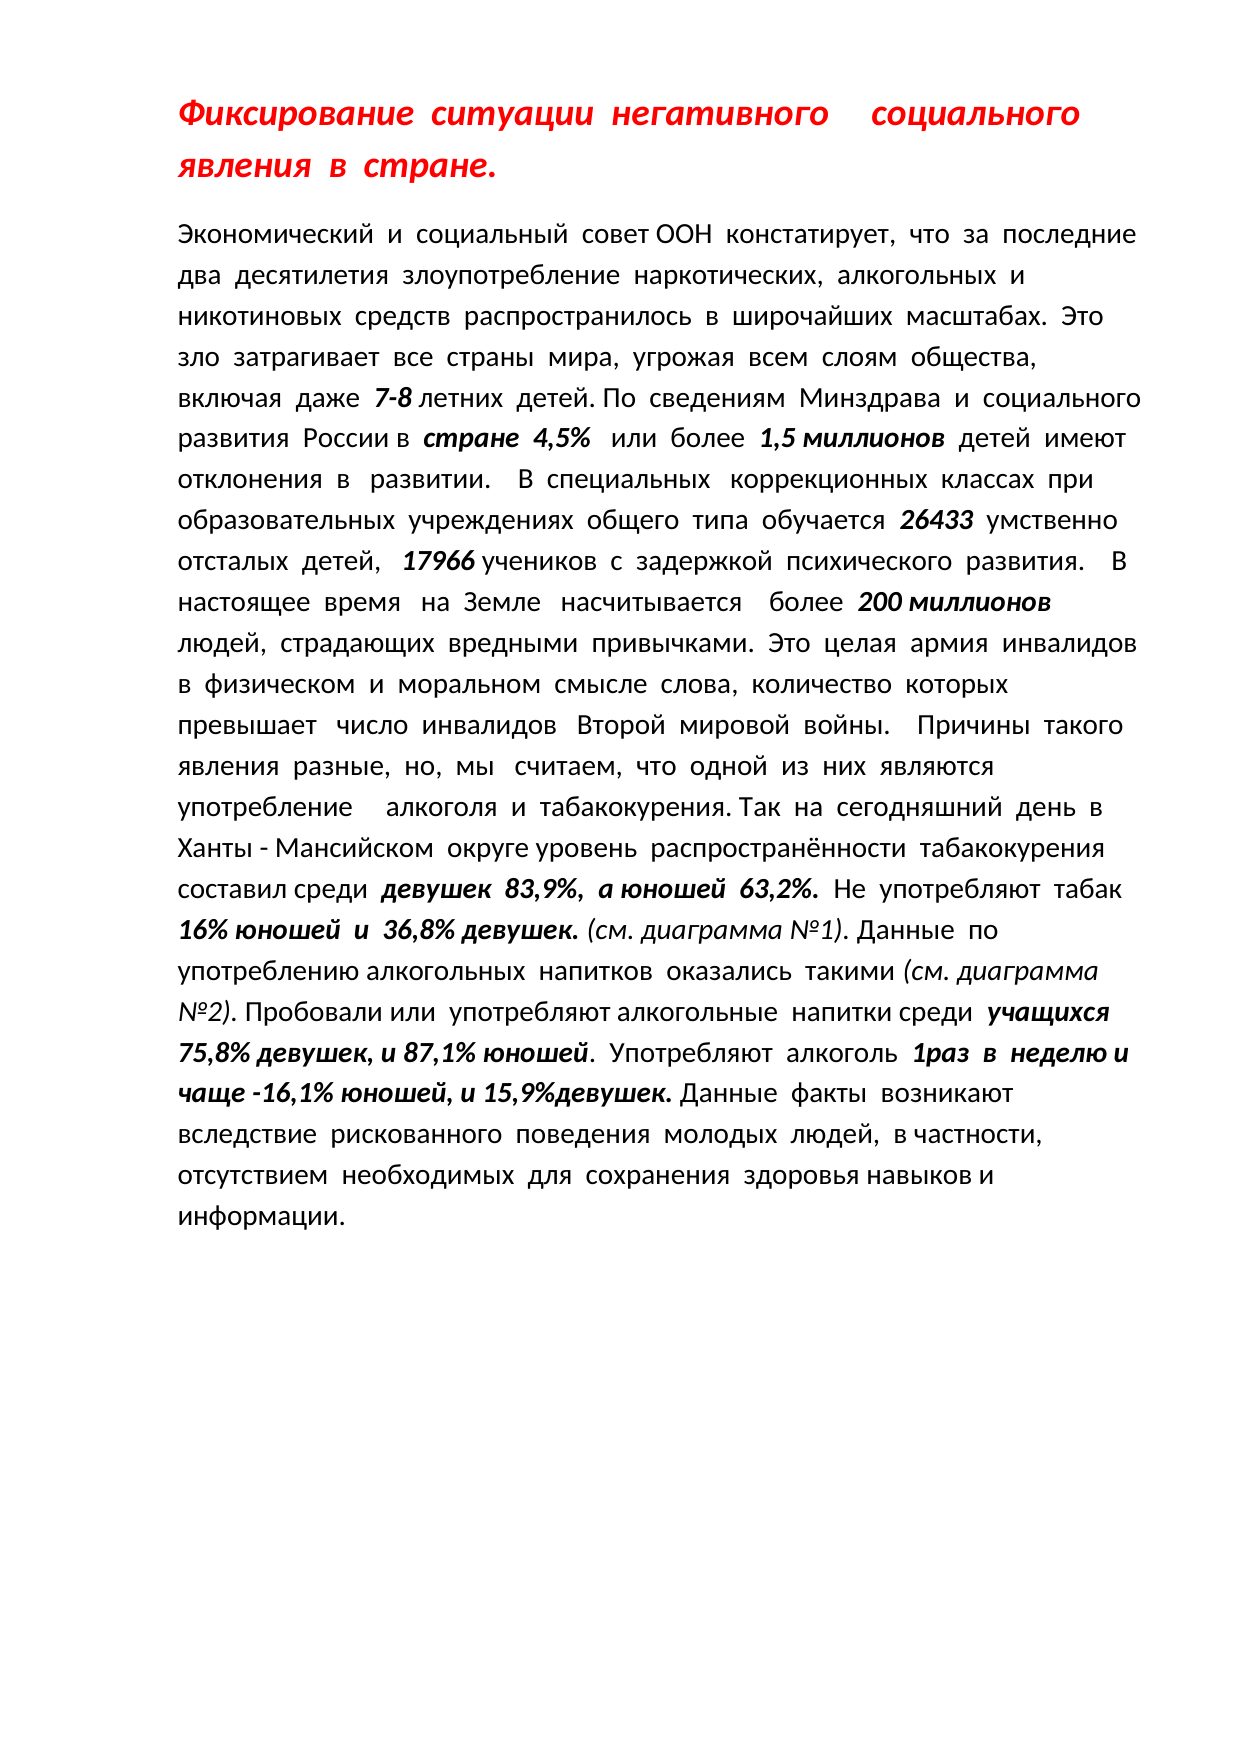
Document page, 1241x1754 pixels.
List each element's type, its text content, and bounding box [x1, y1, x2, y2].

text Фиксирование ситуации негативного социального явления в стране. [177, 89, 1152, 187]
text Экономический и социальный совет ООН констатирует, что за последние два десятилетия злоупотребление наркотических, алкогольных и никотиновых средств распространилось в широчайших масштабах. Это зло затрагивает все страны мира, угрожая всем слоям общества, включая даже 7-8 летних детей. По сведениям Минздрава и социального развития России в стране 4,5% или более 1,5 миллионов детей имеют отклонения в развитии. В специальных коррекционных классах при образовательных учреждениях общего типа обучается 26433 умственно отсталых детей, 17966 учеников с задержкой психического развития. В настоящее время на Земле насчитывается более 200 миллионов людей, страдающих вредными привычками. Это целая армия инвалидов в физическом и моральном смысле слова, количество которых превышает число инвалидов Второй мировой войны. Причины такого явления разные, но, мы считаем, что одной из них являются употребление алкоголя и табакокурения. Так на сегодняшний день в Ханты - Мансийском округе уровень распространённости табакокурения составил среди девушек 83,9%, а юношей 63,2%. Не употребляют табак 16% юношей и 36,8% девушек. (см. диаграмма №1). Данные по употреблению алкогольных напитков оказались такими (см. диаграмма №2). Пробовали или употребляют алкогольные напитки среди учащихся 75,8% девушек, и 87,1% юношей. Употребляют алкоголь 1раз в неделю и чаще -16,1% юношей, и 15,9%девушек. Данные факты возникают вследствие рискованного поведения молодых людей, в частности, отсутствием необходимых для сохранения здоровья навыков и информации. [177, 215, 1152, 1233]
